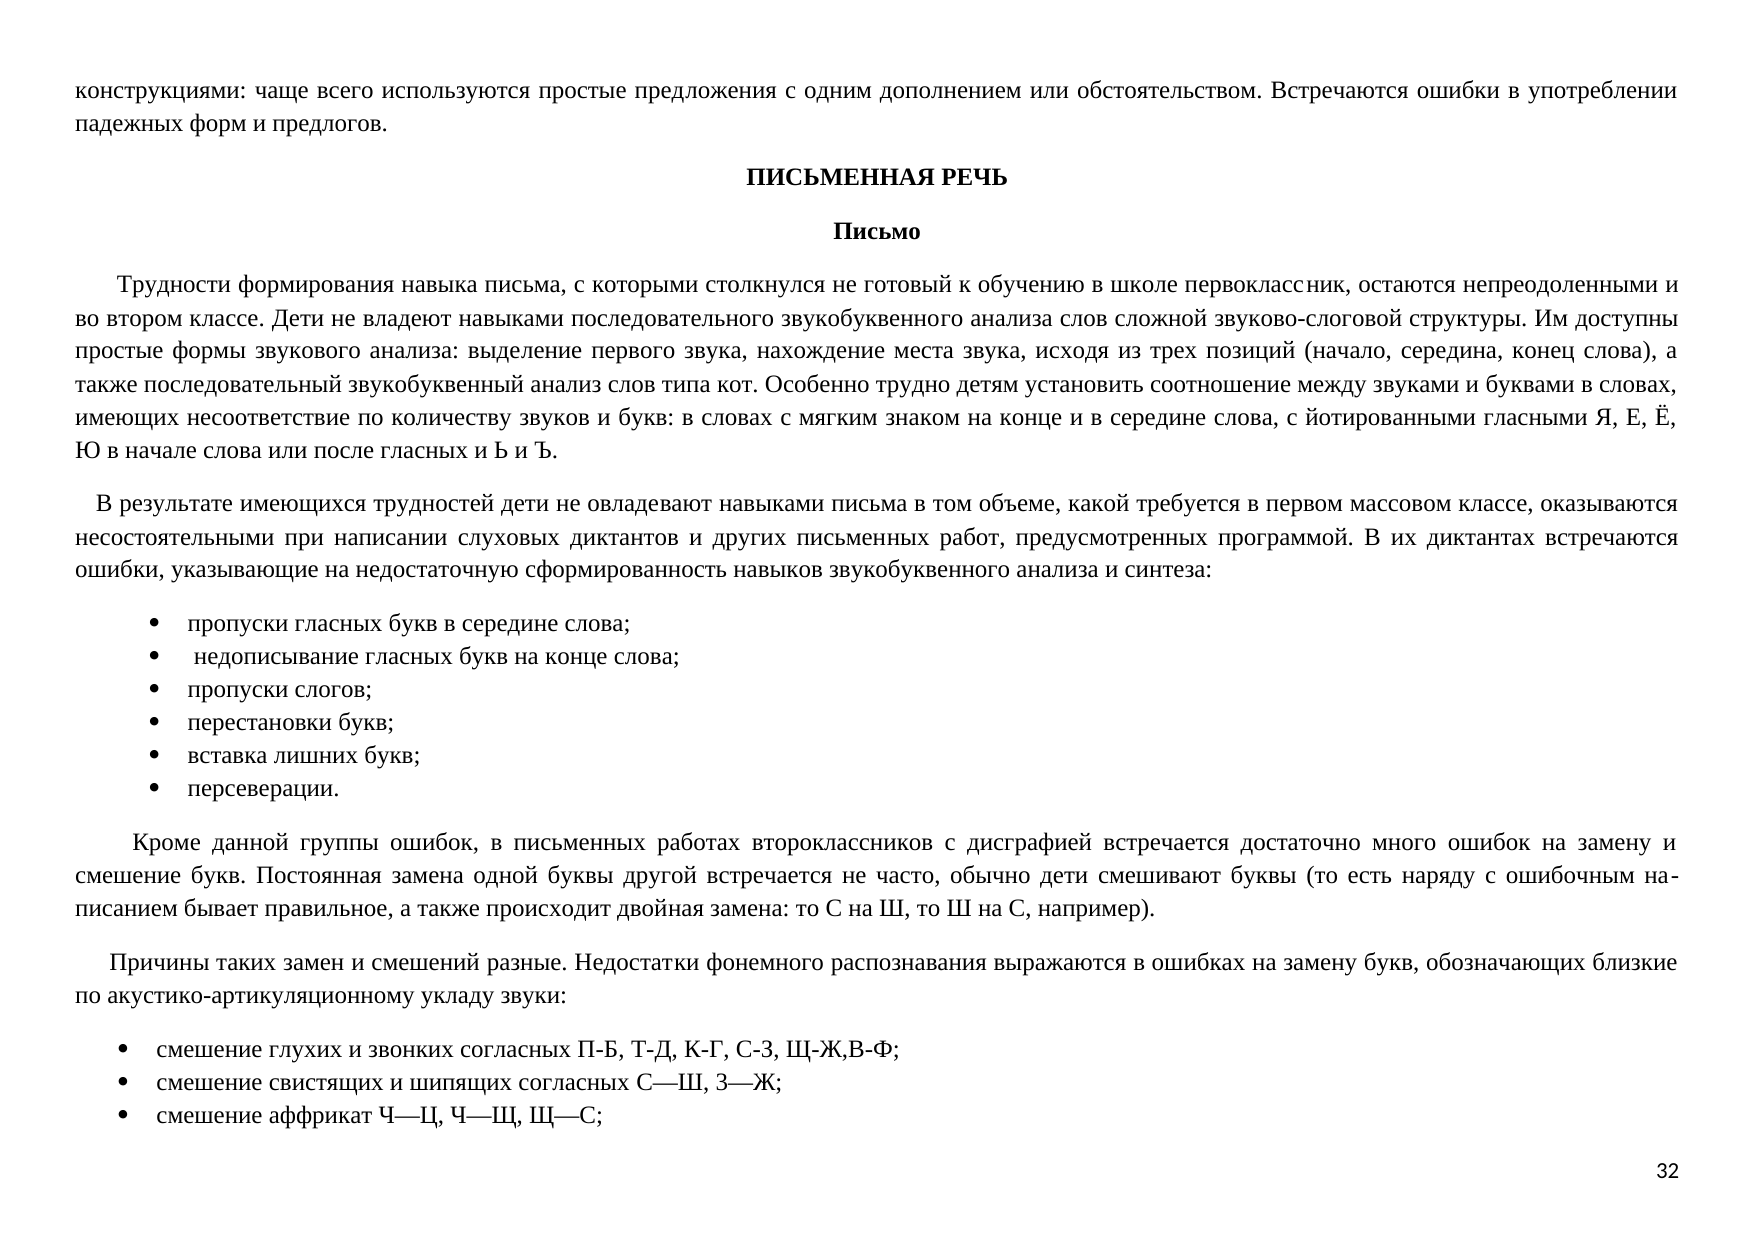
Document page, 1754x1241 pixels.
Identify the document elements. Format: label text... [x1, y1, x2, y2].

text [75, 75, 1679, 137]
text В результате имеющихся трудностей дети не овладевают навыками письма в том объеме, какой требуется в первом массовом классе, оказываются несостоятельными при написании слуховых диктантов и других письменных работ, предусмотренных программой. В их диктантах встречаются ошибки, указывающие на недостаточную сформированность навыков звукобуквенного анализа и синтеза: [75, 488, 1679, 583]
list смешение глухих и звонких согласных П-Б, Т-Д, К-Г, С-З, Щ-Ж,В-Ф; [119, 1034, 1679, 1063]
list смешение аффрикат Ч—Ц, Ч—Щ, Щ—С; [119, 1100, 1679, 1129]
text Кроме данной группы ошибок, в письменных работах второклассников с дисграфией встречается достаточно много ошибок на замену и смешение букв. Постоянная замена одной буквы другой встречается не часто, обычно дети смешивают буквы (то есть наряду с ошибочным написанием бывает правильное, а также происходит двойная замена: то С на Ш, то Ш на С, например). [75, 827, 1679, 922]
list недописывание гласных букв на конце слова; [150, 641, 1679, 670]
text Письмо [75, 216, 1679, 244]
text Причины таких замен и смешений разные. Недостатки фонемного распознавания выражаются в ошибках на замену букв, обозначающих близкие по акустико-артикуляционному укладу звуки: [75, 947, 1679, 1009]
list вставка лишних букв; [150, 741, 1679, 769]
list пропуски слогов; [150, 674, 1679, 703]
text ПИСЬМЕННАЯ РЕЧЬ [75, 162, 1679, 191]
text Трудности формирования навыка письма, с которыми столкнулся не готовый к обучению в школе первоклассник, остаются непреодоленными и во втором классе. Дети не владеют навыками последовательного звукобуквенного анализа слов сложной звуково-слоговой структуры. Им доступны простые формы звукового анализа: выделение первого звука, нахождение места звука, исходя из трех позиций (начало, середина, конец слова), а также последовательный звукобуквенный анализ слов типа кот. Особенно трудно детям установить соотношение между звуками и буквами в словах, имеющих несоответствие по количеству звуков и букв: в словах с мягким знаком на конце и в середине слова, с йотированными гласными Я, Е, Ё, Ю в начале слова или после гласных и Ь и Ъ. [75, 269, 1679, 463]
list смешение свистящих и шипящих согласных С—Ш, 3—Ж; [119, 1067, 1679, 1096]
list перестановки букв; [150, 707, 1679, 736]
list пропуски гласных букв в середине слова; [150, 608, 1679, 637]
list персеверации. [150, 773, 1679, 802]
